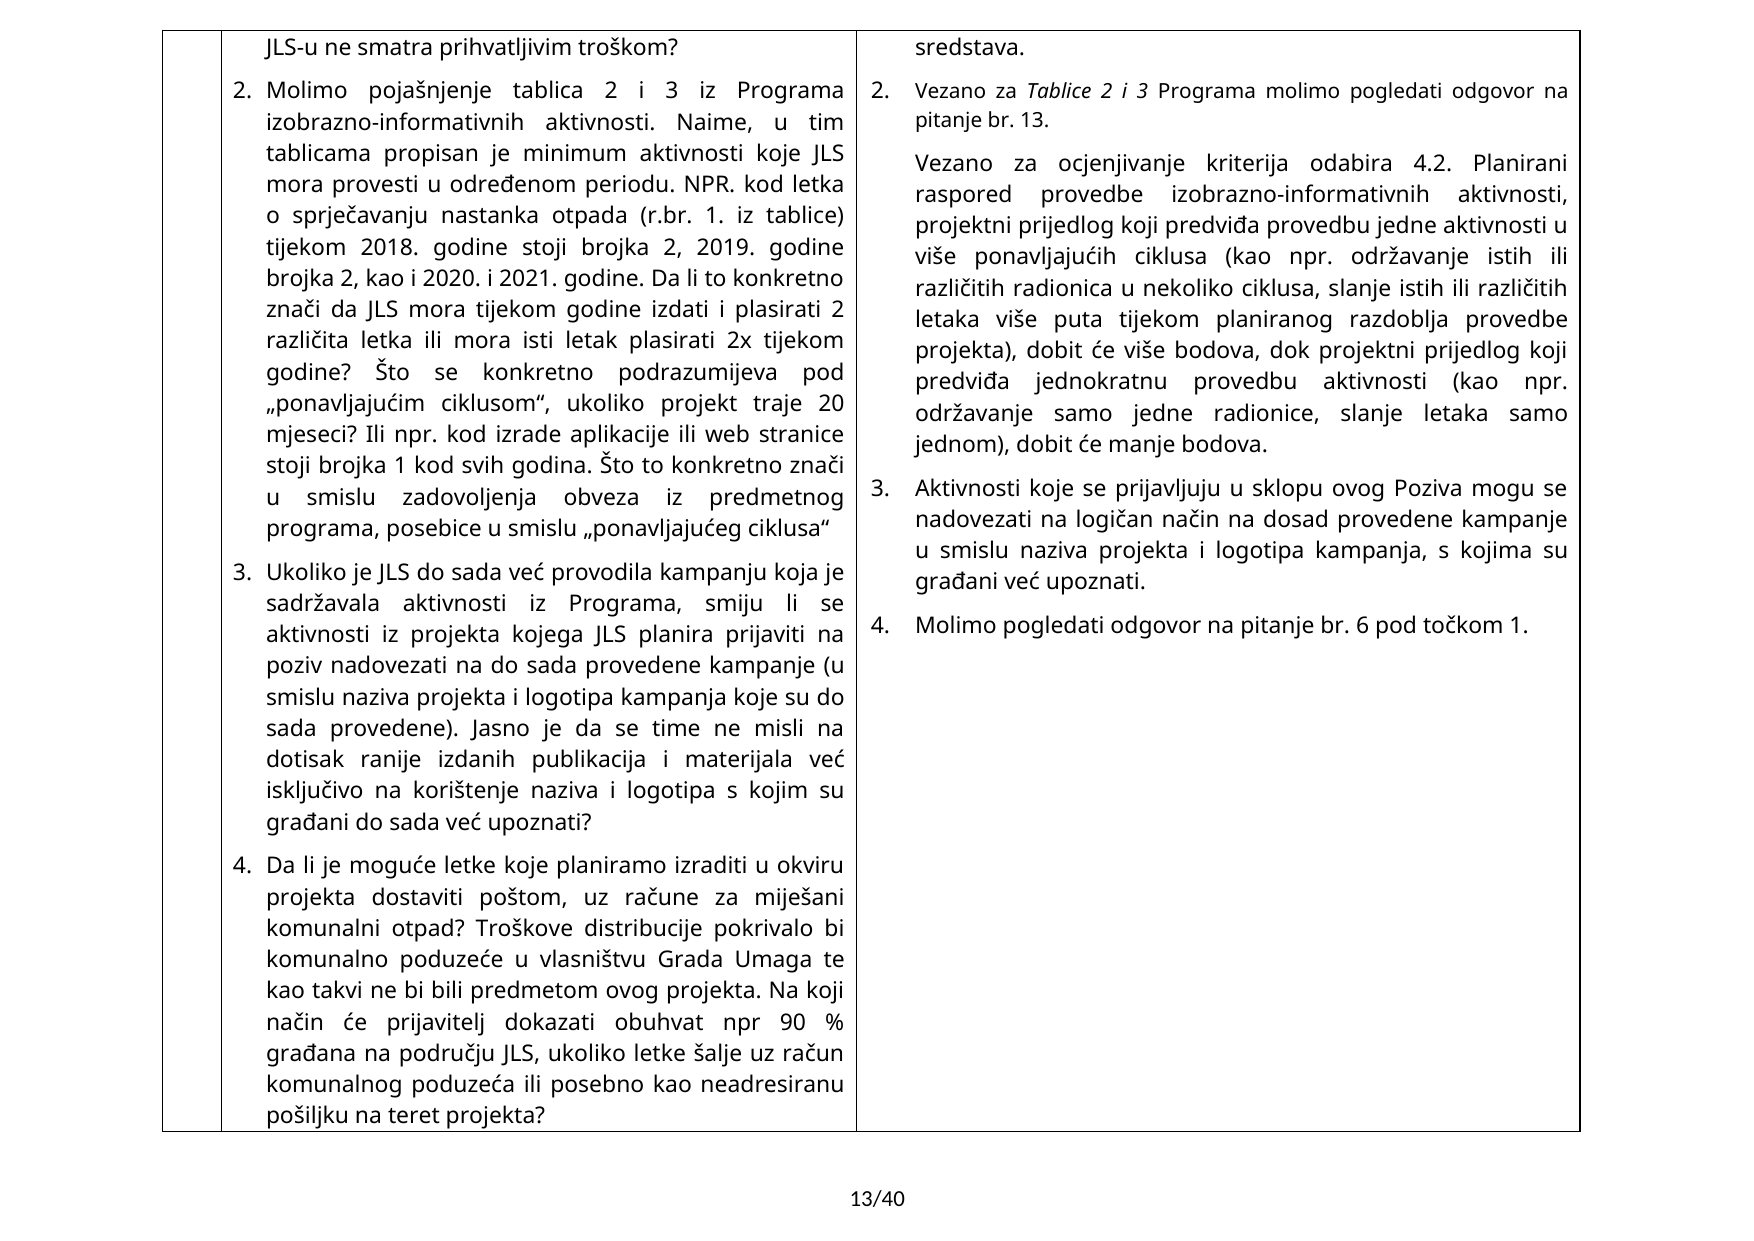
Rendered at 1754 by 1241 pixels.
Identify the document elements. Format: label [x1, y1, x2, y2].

table_cell [222, 31, 856, 1131]
table_cell [163, 31, 221, 1131]
table_cell [857, 31, 1579, 1131]
